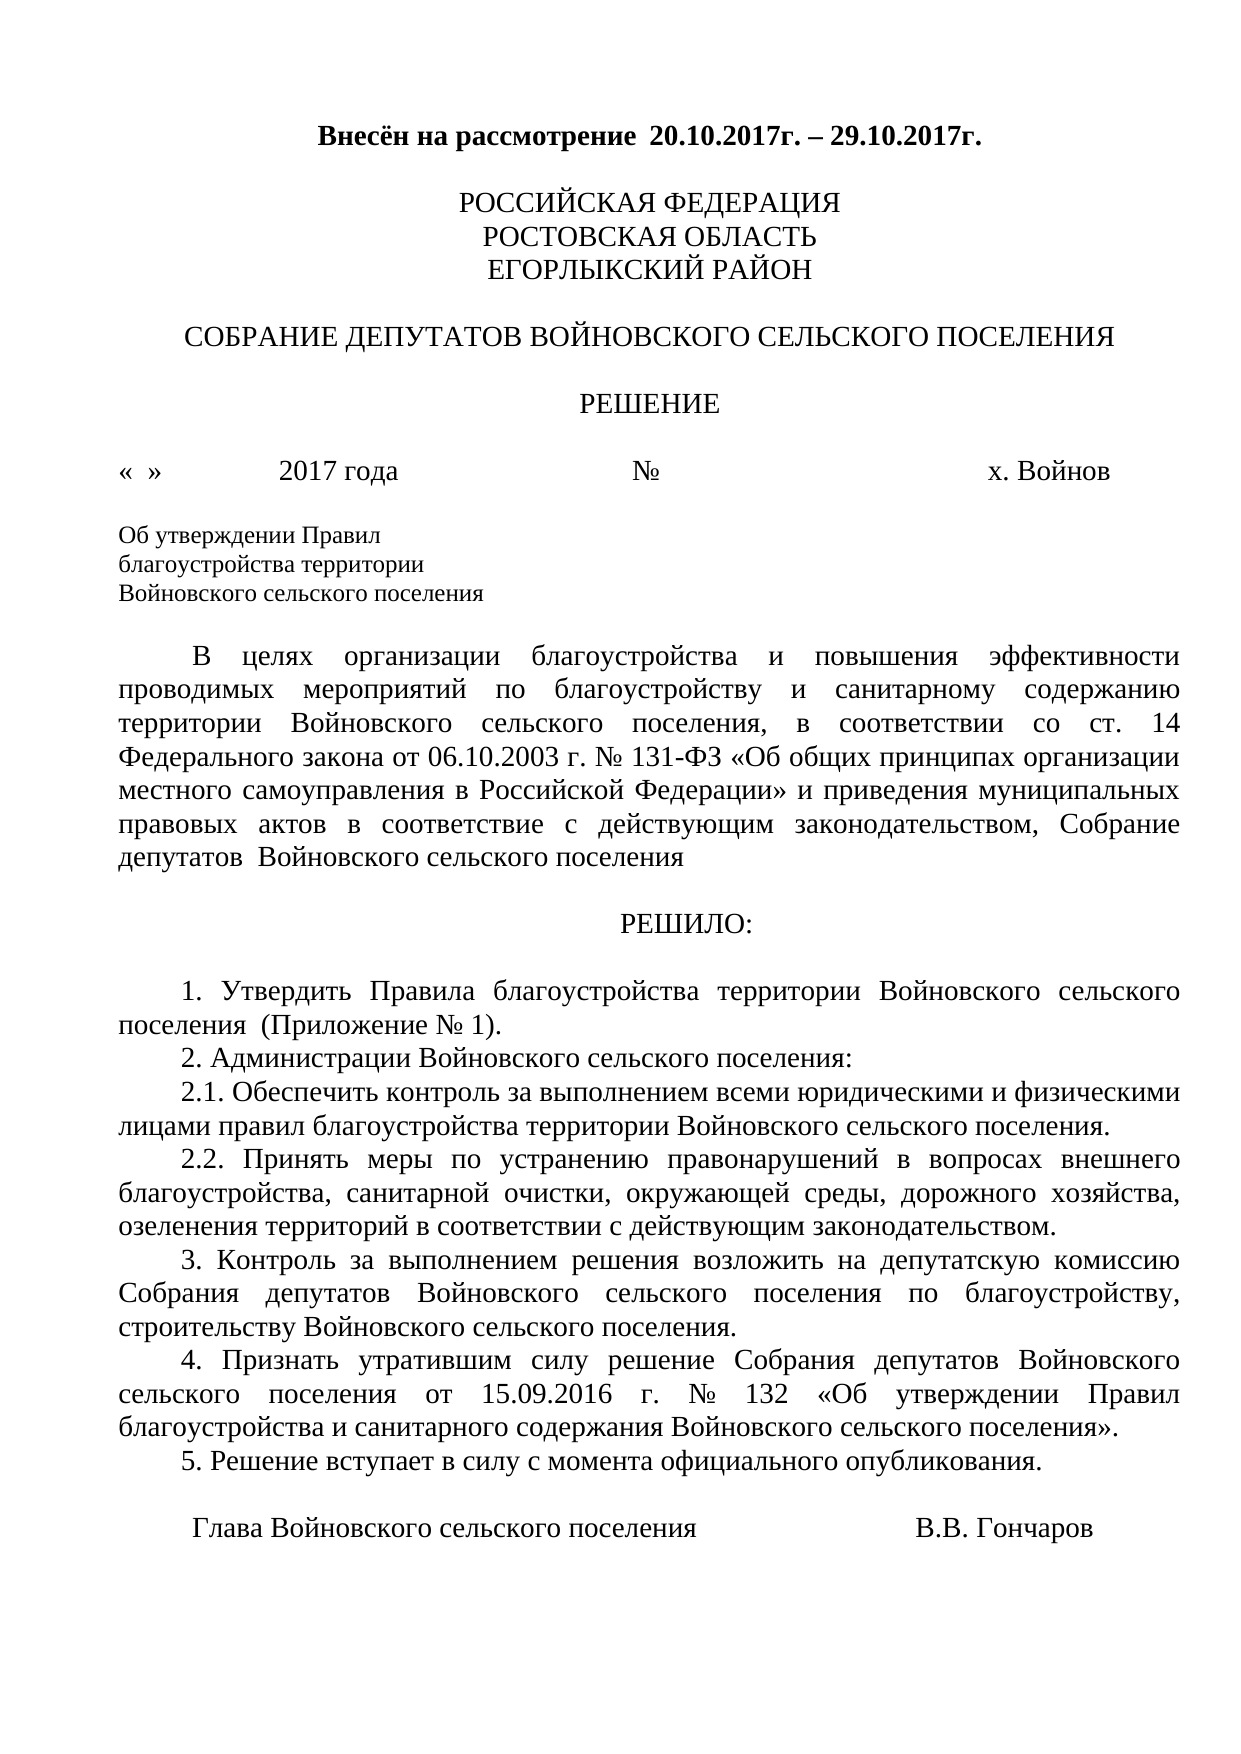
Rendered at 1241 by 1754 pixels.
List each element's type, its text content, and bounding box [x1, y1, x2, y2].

text 5. Решение вступает в силу с момента официального опубликования. [118, 1443, 1181, 1477]
text РОССИЙСКАЯ ФЕДЕРАЦИЯ [118, 185, 1181, 219]
text 2.1. Обеспечить контроль за выполнением всеми юридическими и физическими лицами правил благоустройства территории Войновского сельского поселения. [118, 1074, 1181, 1141]
text « » 2017 года № х. Войнов [118, 453, 1181, 487]
text ЕГОРЛЫКСКИЙ РАЙОН [118, 252, 1181, 286]
text благоустройства территории [118, 549, 1181, 578]
text Войновского сельского поселения [118, 578, 1181, 607]
text 4. Признать утратившим силу решение Собрания депутатов Войновского сельского поселения от 15.09.2016 г. № 132 «Об утверждении Правил благоустройства и санитарного содержания Войновского сельского поселения». [118, 1342, 1181, 1443]
text 3. Контроль за выполнением решения возложить на депутатскую комиссию Собрания депутатов Войновского сельского поселения по благоустройству, строительству Войновского сельского поселения. [118, 1242, 1181, 1342]
text 2. Администрации Войновского сельского поселения: [118, 1041, 1181, 1074]
text 1. Утвердить Правила благоустройства территории Войновского сельского поселения (Приложение № 1). [118, 973, 1181, 1041]
text 2.2. Принять меры по устранению правонарушений в вопросах внешнего благоустройства, санитарной очистки, окружающей среды, дорожного хозяйства, озеленения территорий в соответствии с действующим законодательством. [118, 1141, 1181, 1242]
text РОСТОВСКАЯ ОБЛАСТЬ [118, 219, 1181, 252]
text В целях организации благоустройства и повышения эффективности проводимых мероприятий по благоустройству и санитарному содержанию территории Войновского сельского поселения, в соответствии со ст. 14 Федерального закона от 06.10.2003 г. № 131-ФЗ «Об общих принципах организации местного самоуправления в Российской Федерации» и приведения муниципальных правовых актов в соответствие с действующим законодательством, Собрание депутатов Войновского сельского поселения [118, 638, 1181, 873]
text РЕШИЛО: [118, 906, 1181, 940]
text Глава Войновского сельского поселения В.В. Гончаров [118, 1510, 1181, 1544]
text Об утверждении Правил [118, 521, 1181, 549]
text СОБРАНИЕ ДЕПУТАТОВ ВОЙНОВСКОГО СЕЛЬСКОГО ПОСЕЛЕНИЯ [118, 319, 1181, 353]
text Внесён на рассмотрение 20.10.2017г. – 29.10.2017г. [118, 118, 1181, 152]
text РЕШЕНИЕ [118, 386, 1181, 420]
